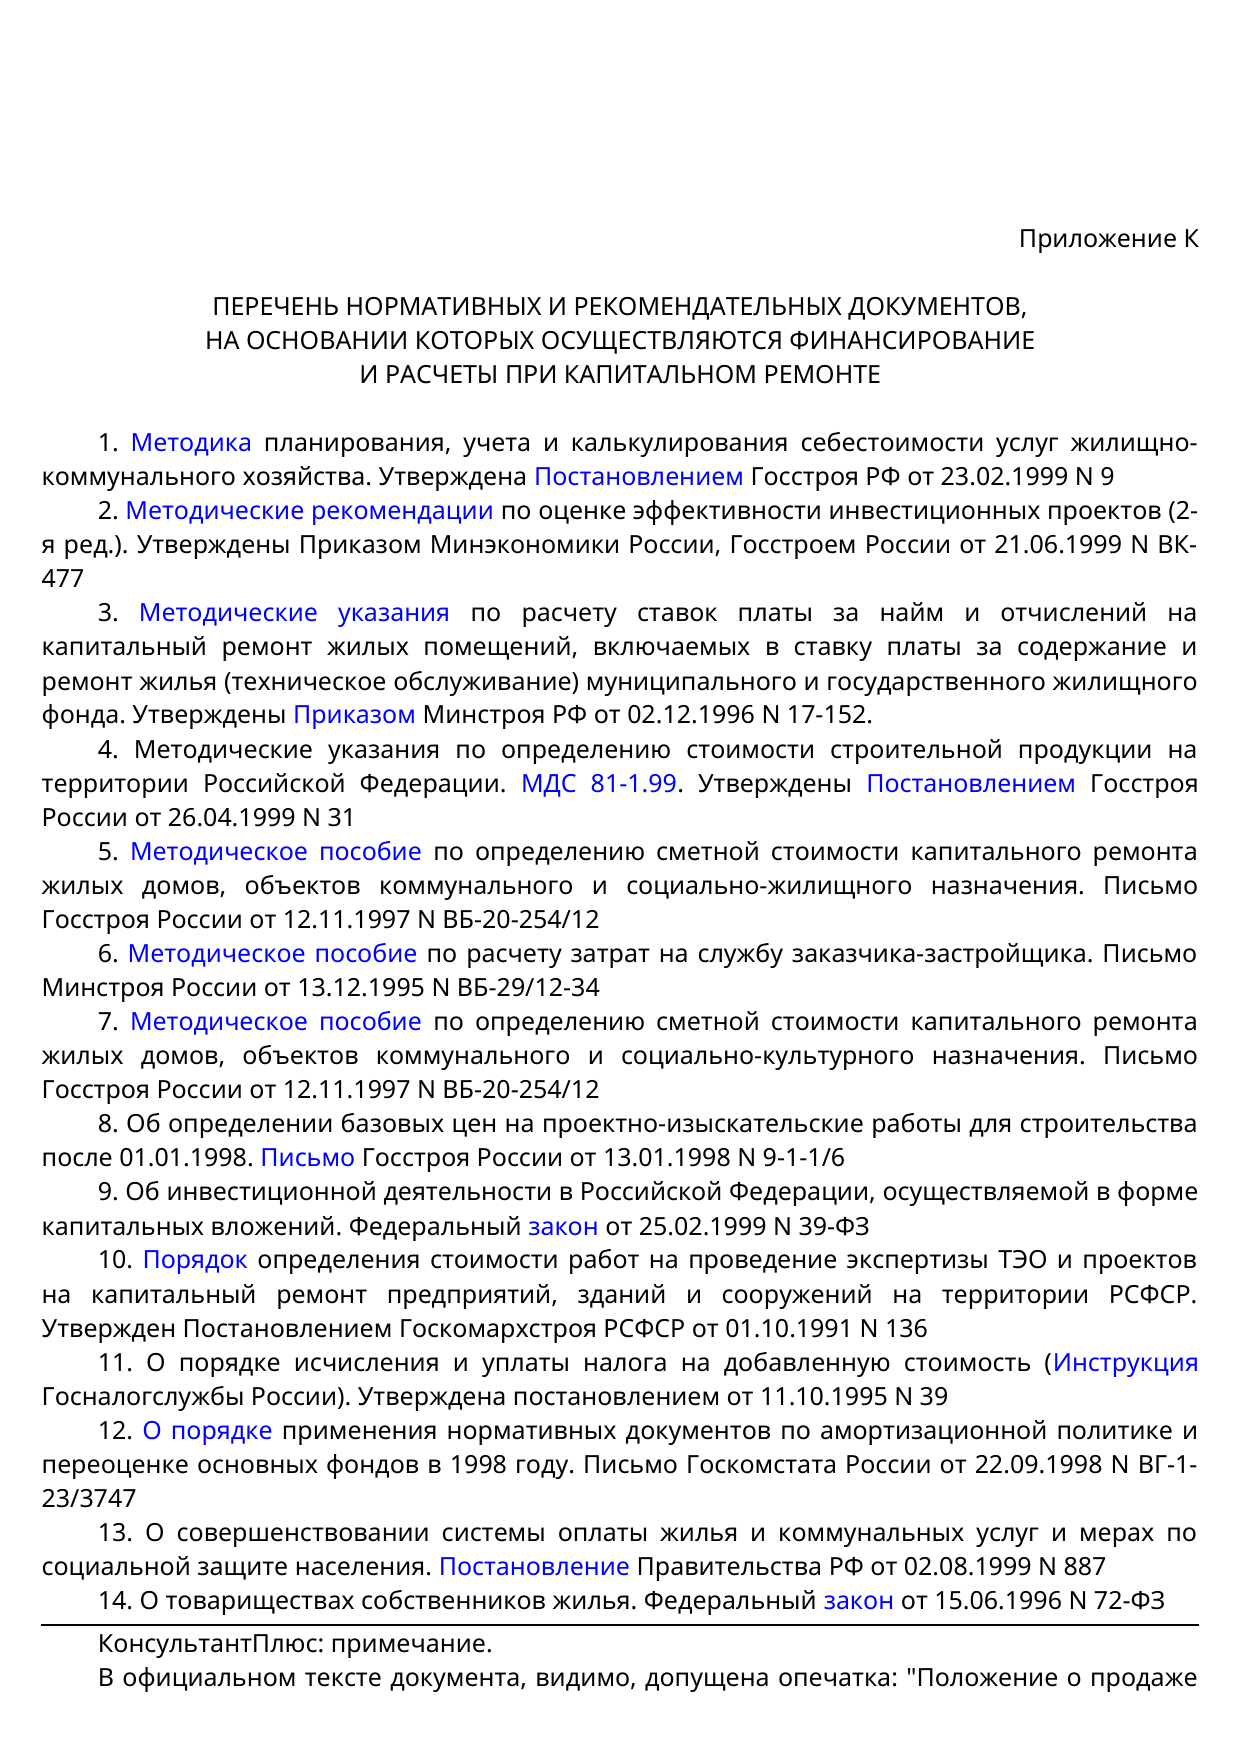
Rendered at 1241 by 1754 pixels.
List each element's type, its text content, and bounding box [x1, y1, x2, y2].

text 5. Методическое пособие по определению сметной стоимости капитального ремонта жилых домов, объектов коммунального и социально-жилищного назначения. Письмо Госстроя России от 12.11.1997 N ВБ-20-254/12 [41, 833, 1199, 936]
text КонсультантПлюс: примечание. [41, 1626, 1199, 1659]
text ПЕРЕЧЕНЬ НОРМАТИВНЫХ И РЕКОМЕНДАТЕЛЬНЫХ ДОКУМЕНТОВ, [41, 288, 1199, 322]
text 4. Методические указания по определению стоимости строительной продукции на территории Российской Федерации. МДС 81-1.99. Утверждены Постановлением Госстроя России от 26.04.1999 N 31 [41, 731, 1199, 833]
text 14. О товариществах собственников жилья. Федеральный закон от 15.06.1996 N 72-ФЗ [41, 1583, 1199, 1617]
text 12. О порядке применения нормативных документов по амортизационной политике и переоценке основных фондов в 1998 году. Письмо Госкомстата России от 22.09.1998 N ВГ-1-23/3747 [41, 1412, 1199, 1515]
text Приложение К [41, 220, 1199, 254]
text 9. Об инвестиционной деятельности в Российской Федерации, осуществляемой в форме капитальных вложений. Федеральный закон от 25.02.1999 N 39-ФЗ [41, 1174, 1199, 1242]
text И РАСЧЕТЫ ПРИ КАПИТАЛЬНОМ РЕМОНТЕ [41, 357, 1199, 391]
text 3. Методические указания по расчету ставок платы за найм и отчислений на капитальный ремонт жилых помещений, включаемых в ставку платы за содержание и ремонт жилья (техническое обслуживание) муниципального и государственного жилищного фонда. Утверждены Приказом Минстроя РФ от 02.12.1996 N 17-152. [41, 595, 1199, 731]
text 7. Методическое пособие по определению сметной стоимости капитального ремонта жилых домов, объектов коммунального и социально-культурного назначения. Письмо Госстроя России от 12.11.1997 N ВБ-20-254/12 [41, 1004, 1199, 1106]
text 11. О порядке исчисления и уплаты налога на добавленную стоимость (Инструкция Госналогслужбы России). Утверждена постановлением от 11.10.1995 N 39 [41, 1344, 1199, 1412]
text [41, 1659, 1199, 1694]
text 8. Об определении базовых цен на проектно-изыскательские работы для строительства после 01.01.1998. Письмо Госстроя России от 13.01.1998 N 9-1-1/6 [41, 1106, 1199, 1174]
text 6. Методическое пособие по расчету затрат на службу заказчика-застройщика. Письмо Минстроя России от 13.12.1995 N ВБ-29/12-34 [41, 936, 1199, 1004]
text 2. Методические рекомендации по оценке эффективности инвестиционных проектов (2-я ред.). Утверждены Приказом Минэкономики России, Госстроем России от 21.06.1999 N ВК-477 [41, 493, 1199, 595]
text 10. Порядок определения стоимости работ на проведение экспертизы ТЭО и проектов на капитальный ремонт предприятий, зданий и сооружений на территории РСФСР. Утвержден Постановлением Госкомархстроя РСФСР от 01.10.1991 N 136 [41, 1242, 1199, 1344]
text НА ОСНОВАНИИ КОТОРЫХ ОСУЩЕСТВЛЯЮТСЯ ФИНАНСИРОВАНИЕ [41, 322, 1199, 357]
text 1. Методика планирования, учета и калькулирования себестоимости услуг жилищно-коммунального хозяйства. Утверждена Постановлением Госстроя РФ от 23.02.1999 N 9 [41, 425, 1199, 493]
text 13. О совершенствовании системы оплаты жилья и коммунальных услуг и мерах по социальной защите населения. Постановление Правительства РФ от 02.08.1999 N 887 [41, 1515, 1199, 1583]
